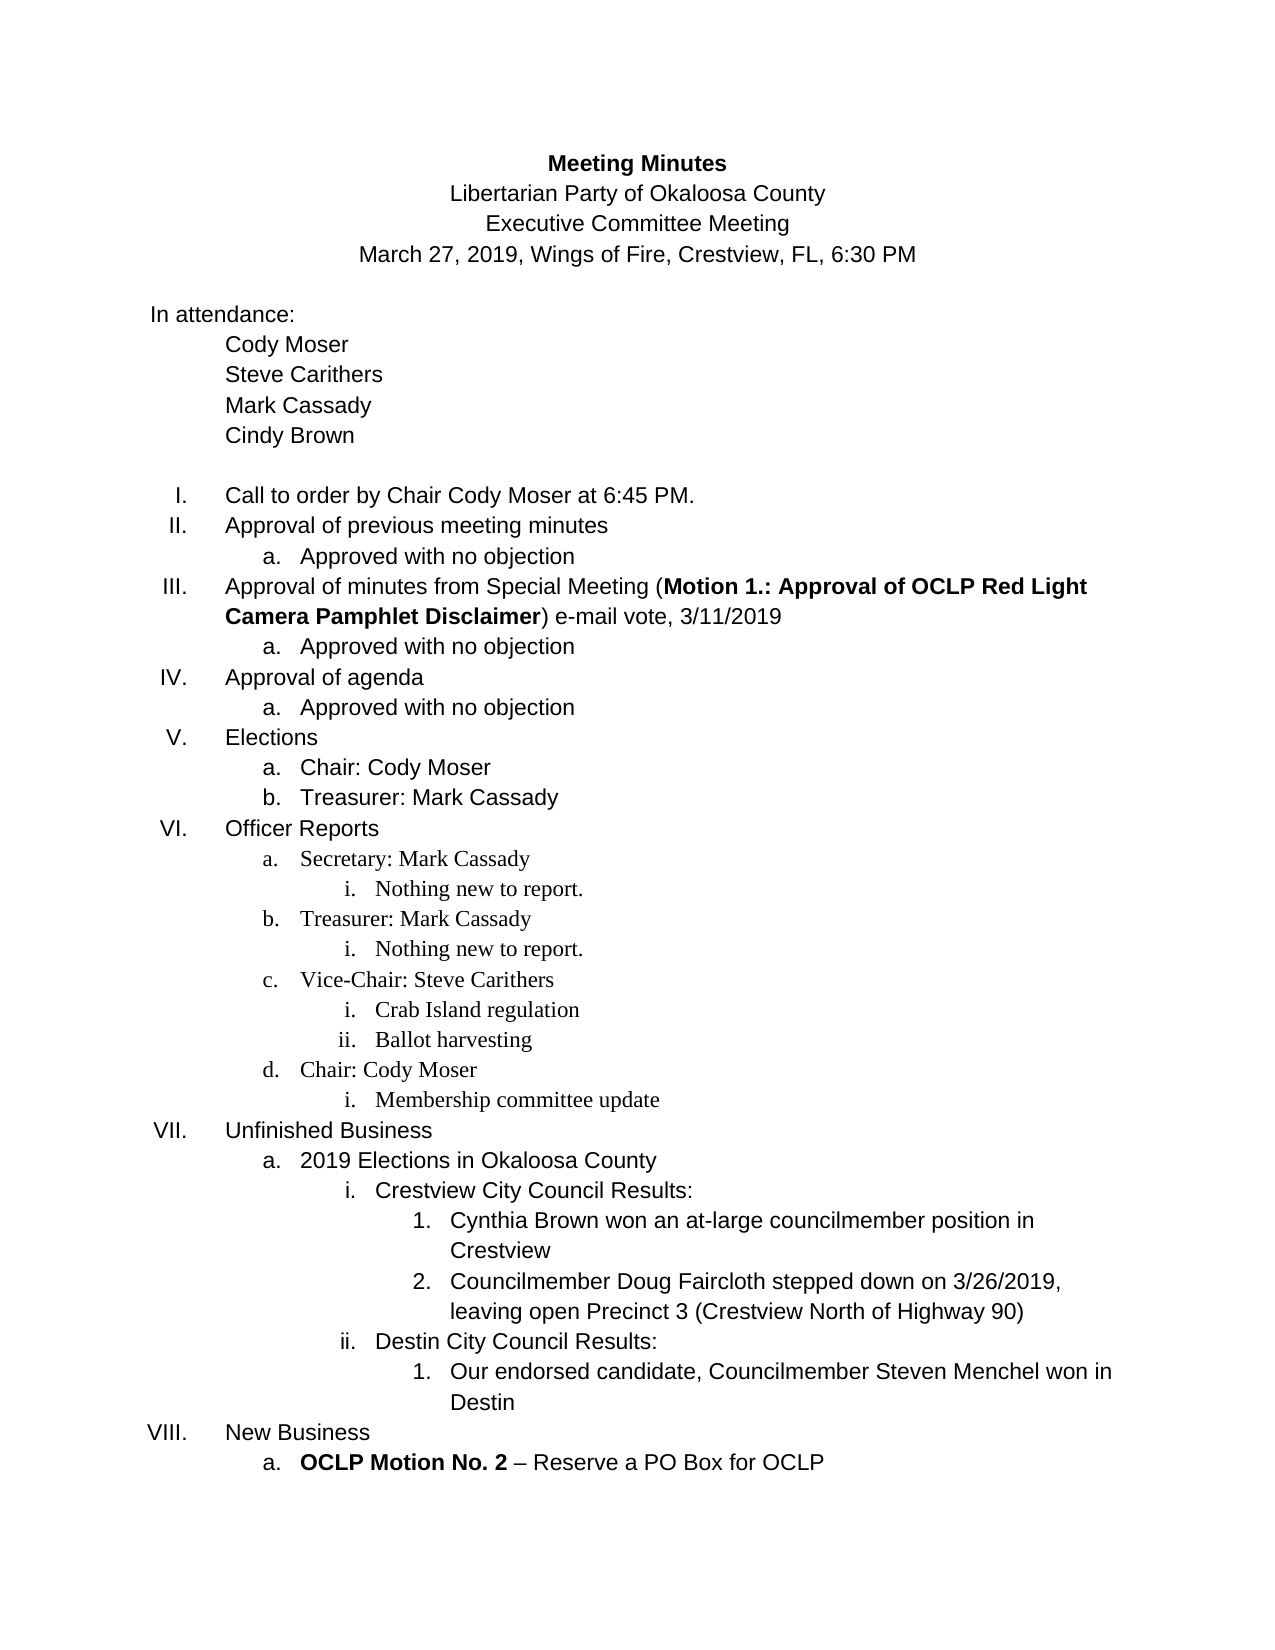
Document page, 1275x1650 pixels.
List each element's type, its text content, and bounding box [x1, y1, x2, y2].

list New Business [187, 1419, 1125, 1445]
list Councilmember Doug Faircloth stepped down on 3/26/2019, leaving open Precinct 3 (Crestview North of Highway 90) [412, 1268, 1125, 1324]
text Cindy Brown [150, 422, 1125, 448]
list Crab Island regulation [356, 996, 1125, 1022]
list Approved with no objection [262, 633, 1125, 660]
list Destin City Council Results: [356, 1328, 1125, 1354]
list Cynthia Brown won an at-large councilmember position in Crestview [412, 1207, 1125, 1264]
list Ballot harvesting [356, 1026, 1125, 1052]
text In attendance: [150, 301, 1125, 327]
list Approved with no objection [262, 694, 1125, 720]
list Officer Reports [187, 814, 1125, 841]
list OCLP Motion No. 2 – Reserve a PO Box for OCLP [262, 1449, 1125, 1475]
list Unfinished Business [187, 1117, 1125, 1143]
text Mark Cassady [150, 392, 1125, 418]
list Vice-Chair: Steve Carithers [262, 966, 1125, 992]
list Crestview City Council Results: [356, 1177, 1125, 1203]
list Approval of agenda [187, 663, 1125, 690]
text Executive Committee Meeting [150, 210, 1125, 237]
text Meeting Minutes [150, 150, 1125, 176]
list Approval of minutes from Special Meeting (Motion 1.: Approval of OCLP Red Light Camera Pamphlet Disclaimer) e-mail vote, 3/11/2019 [187, 573, 1125, 629]
list Our endorsed candidate, Councilmember Steven Menchel won in Destin [412, 1358, 1125, 1415]
list 2019 Elections in Okaloosa County [262, 1147, 1125, 1173]
list Elections [187, 724, 1125, 750]
list Call to order by Chair Cody Moser at 6:45 PM. [187, 482, 1125, 509]
list Membership committee update [356, 1086, 1125, 1113]
text Steve Carithers [150, 361, 1125, 388]
list Nothing new to report. [356, 935, 1125, 962]
list Chair: Cody Moser [262, 754, 1125, 781]
list Approval of previous meeting minutes [187, 512, 1125, 539]
list Nothing new to report. [356, 875, 1125, 901]
list Treasurer: Mark Cassady [262, 784, 1125, 811]
text Libertarian Party of Okaloosa County [150, 180, 1125, 207]
text March 27, 2019, Wings of Fire, Crestview, FL, 6:30 PM [150, 241, 1125, 267]
list Approved with no objection [262, 543, 1125, 569]
list Treasurer: Mark Cassady [262, 905, 1125, 932]
list Chair: Cody Moser [262, 1056, 1125, 1083]
list Secretary: Mark Cassady [262, 845, 1125, 871]
text Cody Moser [150, 331, 1125, 358]
